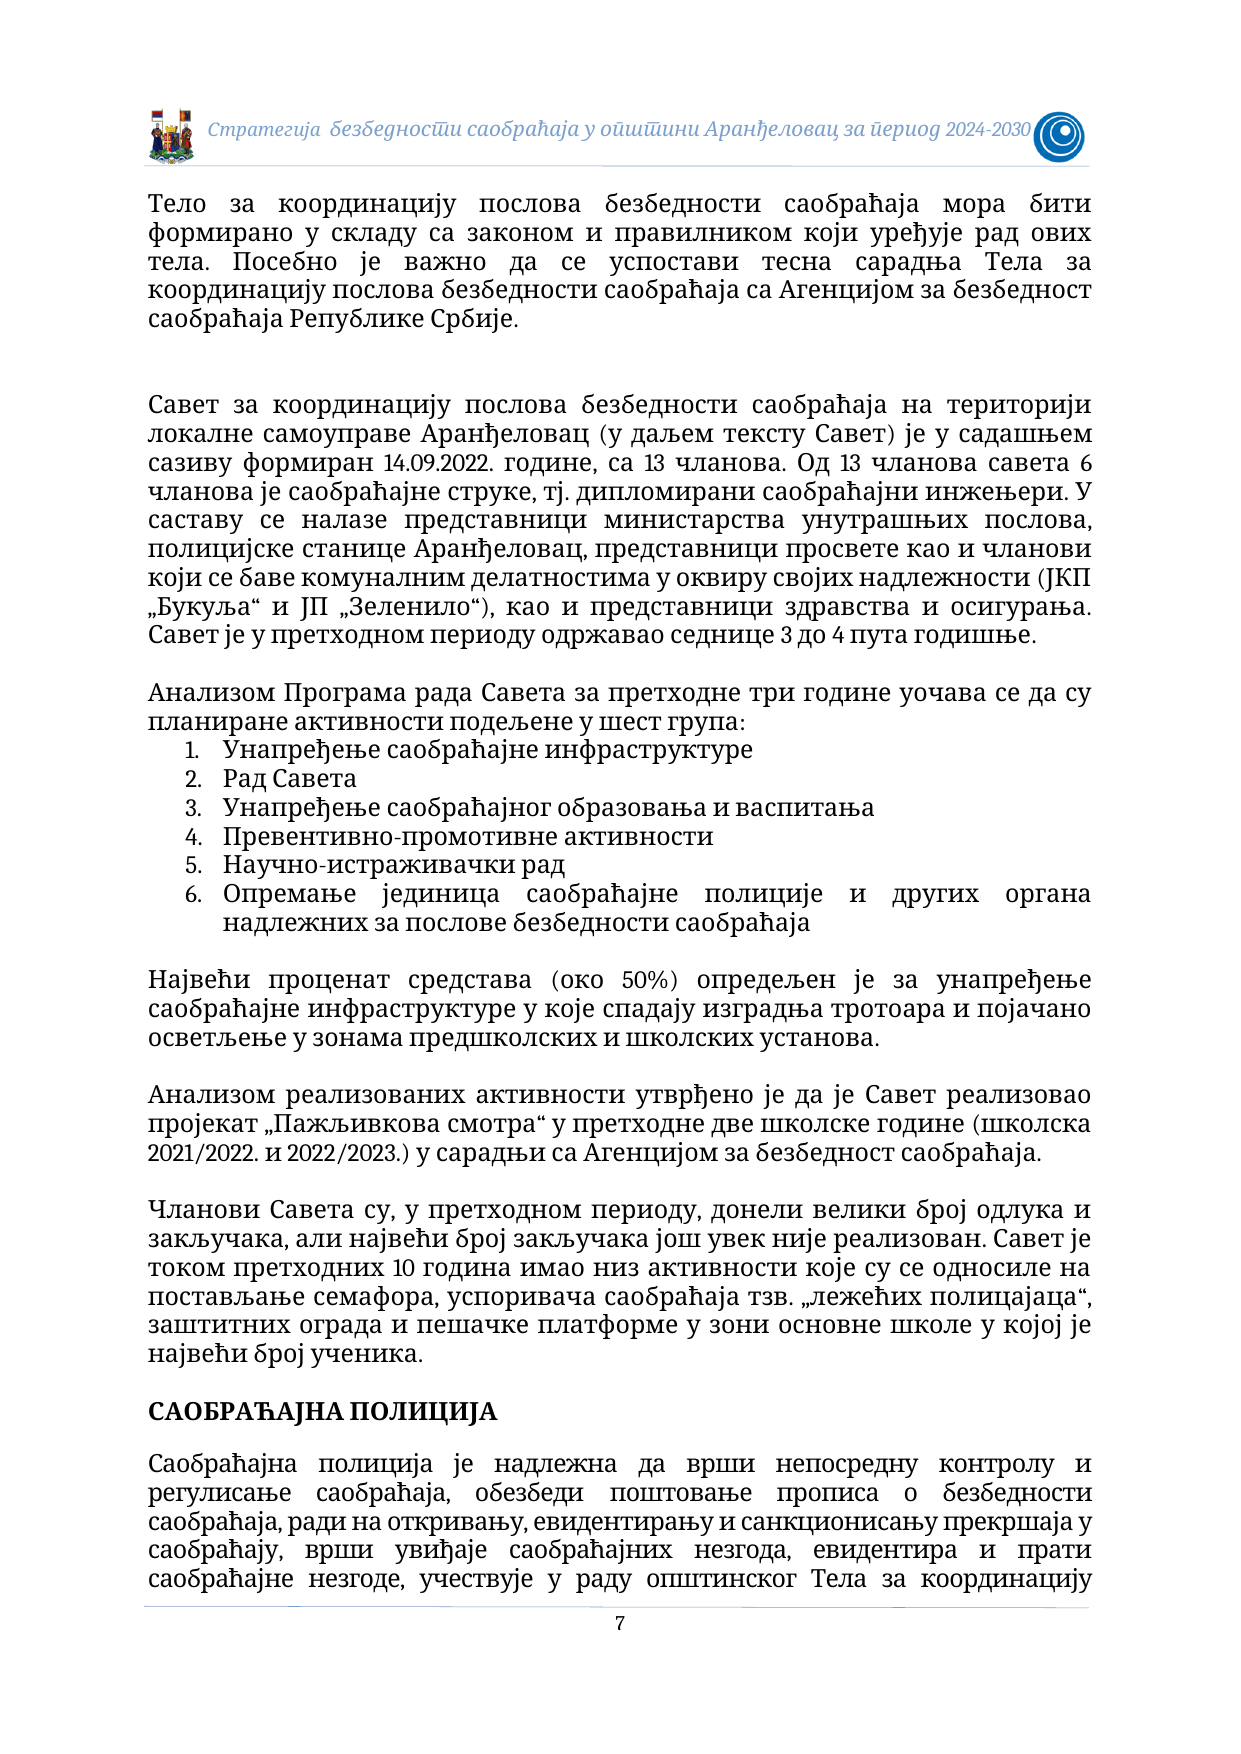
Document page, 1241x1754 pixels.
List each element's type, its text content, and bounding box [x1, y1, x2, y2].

list Научно-истраживачки рад [185, 851, 1092, 880]
text Савет за координацију послова безбедности саобраћаја на територији локалне самоуправе Аранђеловац (у даљем тексту Савет) је у садашњем сазиву формиран 14.09.2022. године, са 13 чланова. Од 13 чланова савета 6 чланова је саобраћајне струке, тј. дипломирани саобраћајни инжењери. У саставу се налазе представници министарства унутрашњих послова, полицијске станице Аранђеловац, представници просвете као и чланови који се баве комуналним делатностима у оквиру својих надлежности (ЈКП „Букуља“ и ЈП „Зеленило“), као и представници здравства и осигурања. Савет је у претходном периоду одржавао седнице 3 до 4 пута годишње. [148, 391, 1092, 650]
text Чланови Савета су, у претходном периоду, донели велики број одлука и закључака, али највећи број закључака још увек није реализован. Савет је током претходних 10 година имао низ активности које су се односиле на постављање семафора, успоривача саобраћаја тзв. „лежећих полицајаца“, заштитних ограда и пешачке платформе у зони основне школе у којој је највећи број ученика. [148, 1196, 1092, 1369]
text Анализом Програма рада Савета за претходне три године уочава се да су планиране активности подељене у шест група: [148, 679, 1092, 736]
text САОБРАЋАЈНА ПОЛИЦИЈА [148, 1397, 1092, 1426]
list Превентивно-промотивне активности [185, 822, 1092, 851]
text Анализом реализованих активности утврђено је да је Савет реализовао пројекат „Пажљивкова смотра“ у претходне две школске године (школска 2021/2022. и 2022/2023.) у сарадњи са Агенцијом за безбедност саобраћаја. [148, 1081, 1092, 1167]
list Унапређење саобраћајне инфраструктуре [185, 736, 1092, 765]
picture [147, 107, 195, 164]
list Рад Савета [185, 765, 1092, 794]
list Унапређење саобраћајног образовања и васпитања [185, 794, 1092, 822]
text Тело за координацију послова безбедности саобраћаја мора бити формирано у складу са законом и правилником који уређује рад ових тела. Посебно је важно да се успостави тесна сарадња Тела за координацију послова безбедности саобраћаја са Агенцијом за безбедност саобраћаја Републике Србије. [148, 190, 1092, 334]
text Највећи проценат средстава (око 50%) опредељен је за унапређење саобраћајне инфраструктуре у које спадају изградња тротоара и појачано осветљење у зонама предшколских и школских установа. [148, 966, 1092, 1052]
list Опремање јединица саобраћајне полиције и других органа надлежних за послове безбедности саобраћаја [185, 880, 1092, 937]
